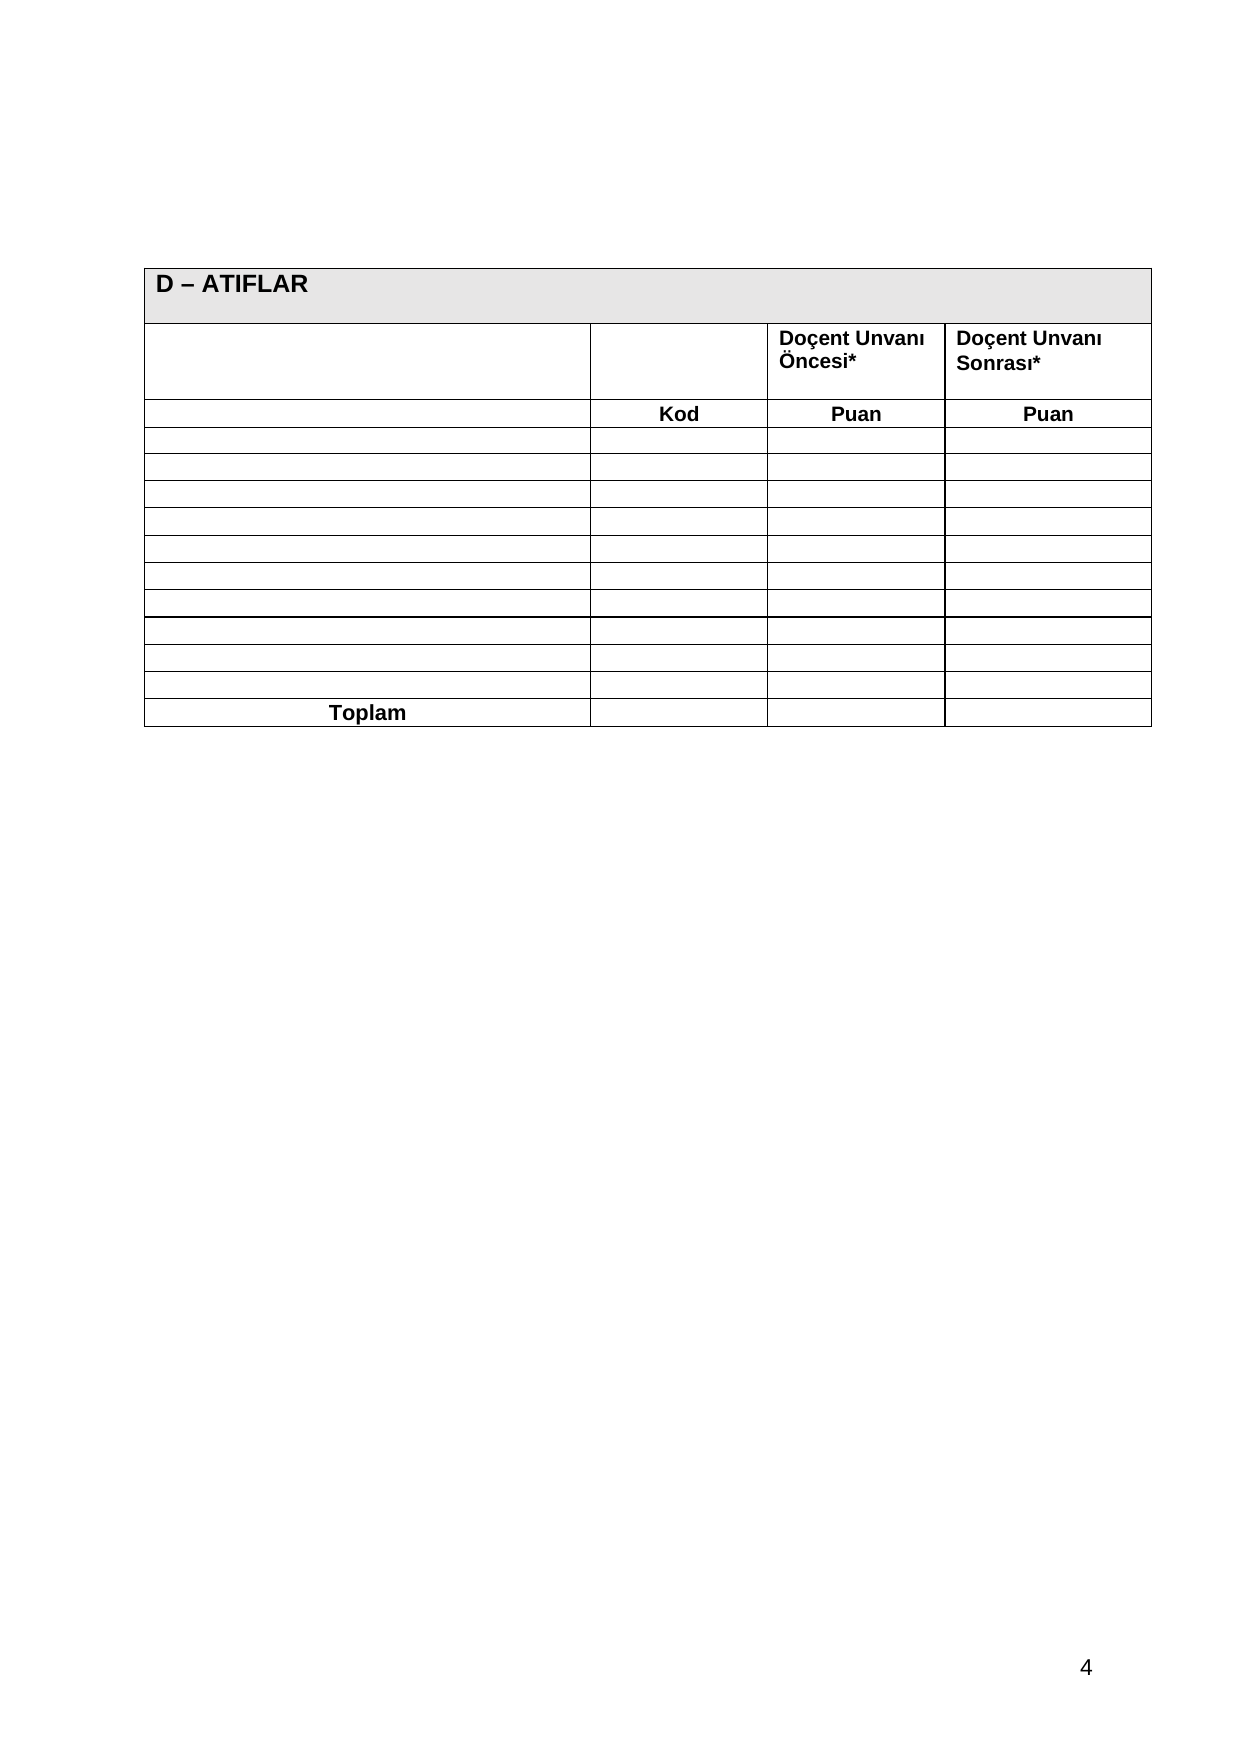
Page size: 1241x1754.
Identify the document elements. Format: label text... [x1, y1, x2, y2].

table_cell [145, 400, 590, 427]
table_cell Doçent Unvanı Sonrası* [946, 324, 1151, 399]
table_cell [145, 645, 590, 671]
table_cell Toplam [145, 699, 590, 726]
table_cell [768, 563, 944, 589]
table_cell [591, 590, 767, 616]
table_cell Puan [768, 400, 944, 427]
table_cell [946, 618, 1151, 644]
table_cell [145, 454, 590, 480]
table_cell [768, 672, 944, 698]
table_cell [768, 590, 944, 616]
table_cell [145, 672, 590, 698]
table_cell [591, 699, 767, 726]
table_cell [768, 536, 944, 562]
table_cell [591, 508, 767, 534]
table_cell [591, 324, 767, 399]
table_cell [591, 428, 767, 453]
table_cell [946, 563, 1151, 589]
table_cell [145, 508, 590, 534]
table_header D – ATIFLAR [145, 269, 1151, 323]
table_cell [768, 618, 944, 644]
table_cell [591, 672, 767, 698]
table_cell [946, 590, 1151, 616]
table_cell [591, 563, 767, 589]
table_cell [768, 428, 944, 453]
table_cell [946, 645, 1151, 671]
table_cell [946, 536, 1151, 562]
table_cell Kod [591, 400, 767, 427]
table_cell [946, 428, 1151, 453]
table_cell [768, 481, 944, 507]
table_cell [145, 428, 590, 453]
table_cell [768, 699, 944, 726]
table_cell [946, 508, 1151, 534]
table_cell [145, 481, 590, 507]
table_cell [145, 536, 590, 562]
table_cell [768, 645, 944, 671]
table_cell [946, 672, 1151, 698]
table_cell [591, 454, 767, 480]
table_cell [591, 481, 767, 507]
table_cell [591, 645, 767, 671]
table_cell [768, 508, 944, 534]
table_cell Doçent Unvanı Öncesi* [768, 324, 944, 399]
table_cell [946, 481, 1151, 507]
table_cell [591, 618, 767, 644]
table_cell [145, 324, 590, 399]
table_cell [591, 536, 767, 562]
table_cell [946, 699, 1151, 726]
table_cell [145, 618, 590, 644]
table_cell [145, 563, 590, 589]
table_cell [946, 454, 1151, 480]
table_cell [145, 590, 590, 616]
table_cell [768, 454, 944, 480]
table_cell Puan [946, 400, 1151, 427]
